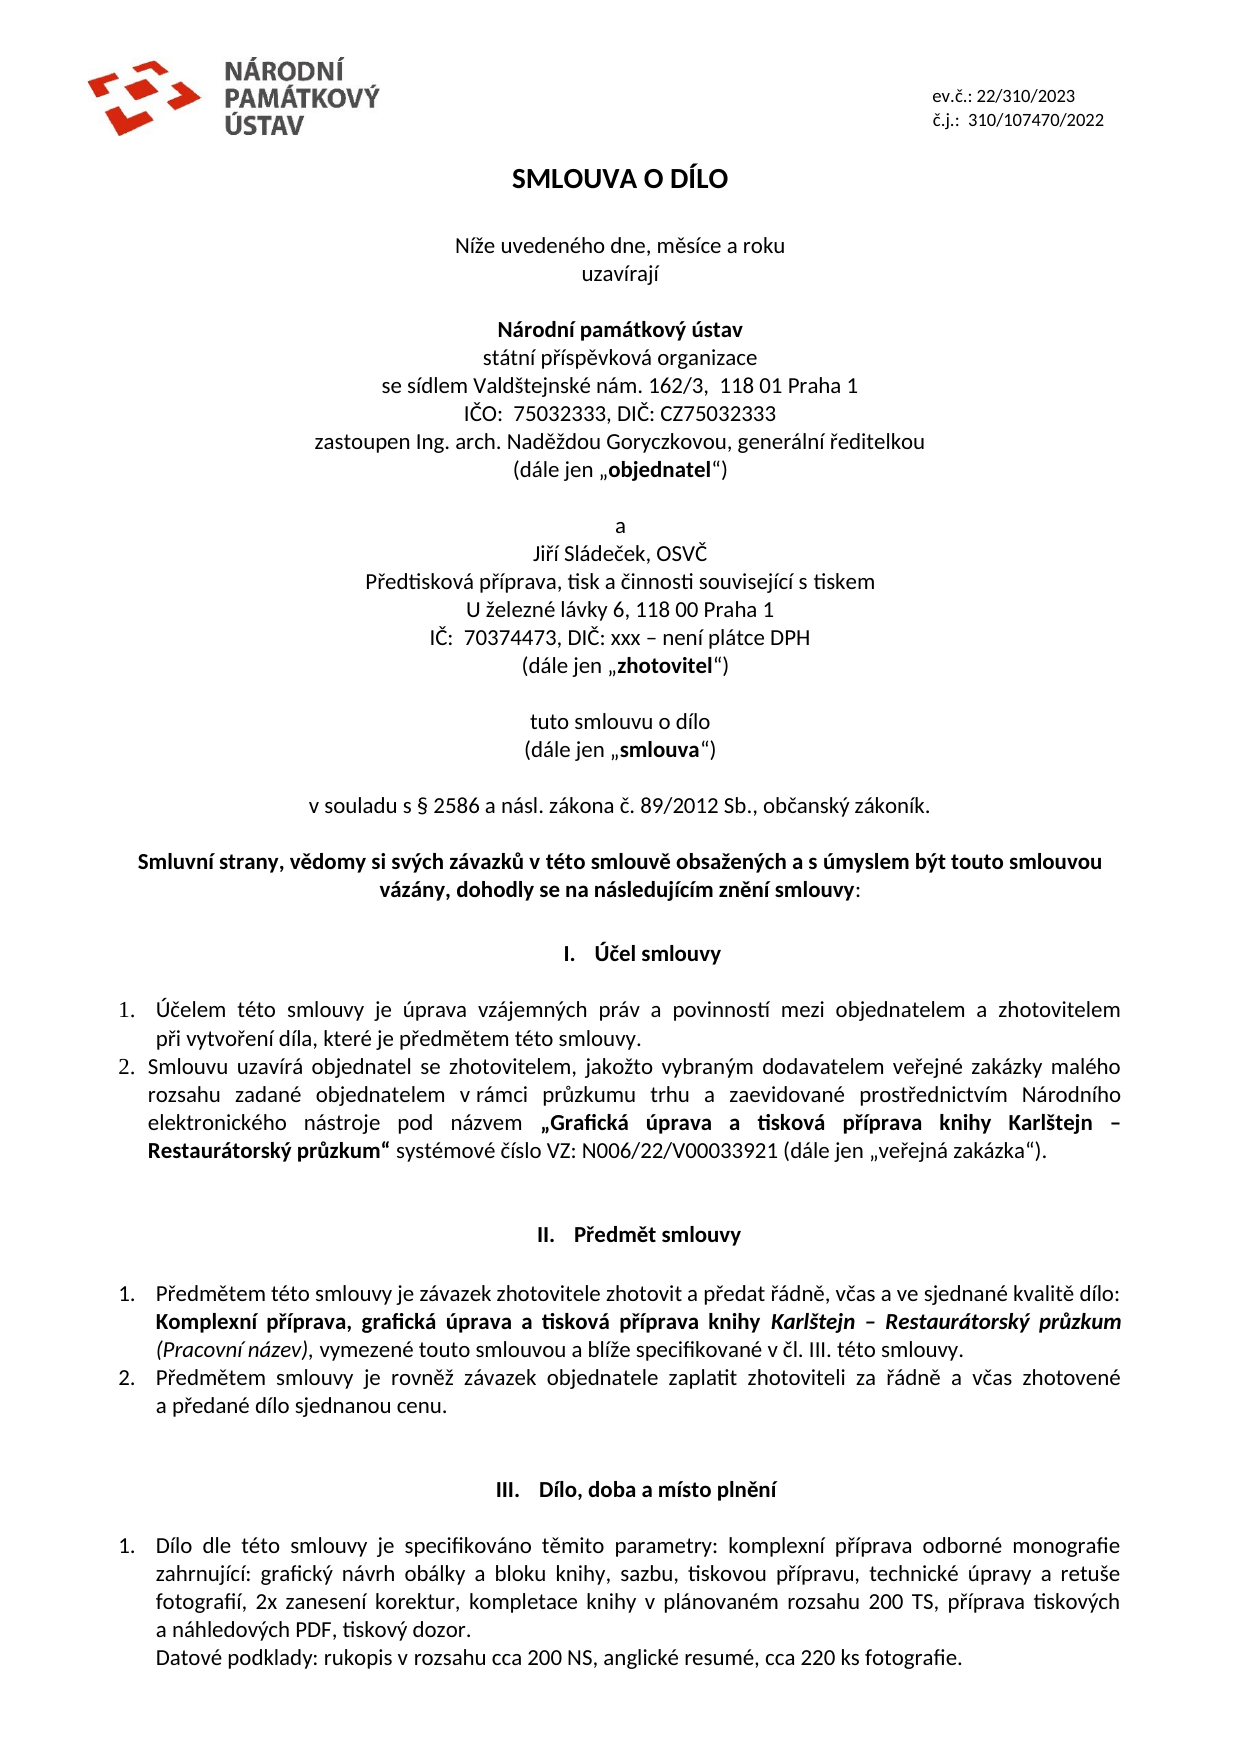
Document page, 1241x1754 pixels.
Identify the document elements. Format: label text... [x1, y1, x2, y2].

text IČO: 75032333, DIČ: CZ75032333 [118, 399, 1122, 427]
list Předmětem smlouvy je rovněž závazek objednatele zaplatit zhotoviteli za řádně a včas zhotovené a předané dílo sjednanou cenu. [118, 1363, 1122, 1419]
text Datové podklady: rukopis v rozsahu cca 200 NS, anglické resumé, cca 220 ks fotografie. [156, 1643, 1122, 1671]
list Účel smlouvy [174, 939, 1122, 967]
picture [87, 57, 380, 136]
list Dílo dle této smlouvy je specifikováno těmito parametry: komplexní příprava odborné monografie zahrnující: grafický návrh obálky a bloku knihy, sazbu, tiskovou přípravu, technické úpravy a retuše fotografií, 2x zanesení korektur, kompletace knihy v plánovaném rozsahu 200 TS, příprava tiskových a náhledových PDF, tiskový dozor. [118, 1531, 1122, 1643]
list Předmětem této smlouvy je závazek zhotovitele zhotovit a předat řádně, včas a ve sjednané kvalitě dílo: Komplexní příprava, grafická úprava a tisková příprava knihy Karlštejn – Restaurátorský průzkum (Pracovní název), vymezené touto smlouvou a blíže specifikované v čl. III. této smlouvy. [118, 1279, 1122, 1363]
text Národní památkový ústav [118, 315, 1122, 343]
text Níže uvedeného dne, měsíce a roku [118, 231, 1122, 259]
list Účelem této smlouvy je úprava vzájemných práv a povinností mezi objednatelem a zhotovitelem při vytvoření díla, které je předmětem této smlouvy. [118, 995, 1122, 1052]
text se sídlem Valdštejnské nám. 162/3, 118 01 Praha 1 [118, 371, 1122, 399]
text zastoupen Ing. arch. Naděždou Goryczkovou, generální ředitelkou [118, 427, 1122, 455]
list Smlouvu uzavírá objednatel se zhotovitelem, jakožto vybraným dodavatelem veřejné zakázky malého rozsahu zadané objednatelem v rámci průzkumu trhu a zaevidované prostřednictvím Národního elektronického nástroje pod názvem „Grafická úprava a tisková příprava knihy Karlštejn – Restaurátorský průzkum“ systémové číslo VZ: N006/22/V00033921 (dále jen „veřejná zakázka“). [118, 1052, 1122, 1164]
text (dále jen „objednatel“) [118, 455, 1122, 483]
text uzavírají [118, 259, 1122, 287]
list Předmět smlouvy [174, 1220, 1122, 1248]
text v souladu s § 2586 a násl. zákona č. 89/2012 Sb., občanský zákoník. [118, 791, 1122, 819]
text tuto smlouvu o dílo [118, 707, 1122, 735]
text Jiří Sládeček, OSVČ [118, 539, 1122, 567]
text státní příspěvková organizace [118, 343, 1122, 371]
text (dále jen „zhotovitel“) [118, 651, 1122, 679]
text (dále jen „smlouva“) [118, 735, 1122, 763]
text IČ: 70374473, DIČ: xxx – není plátce DPH [118, 623, 1122, 651]
text Předtisková příprava, tisk a činnosti související s tiskem U železné lávky 6, 118 00 Praha 1 [118, 567, 1122, 623]
text Smluvní strany, vědomy si svých závazků v této smlouvě obsažených a s úmyslem být touto smlouvou vázány, dohodly se na následujícím znění smlouvy: [118, 847, 1122, 903]
text a [118, 511, 1122, 539]
text SMLOUVA O DÍLO [118, 160, 1122, 195]
list Dílo, doba a místo plnění [174, 1475, 1122, 1503]
